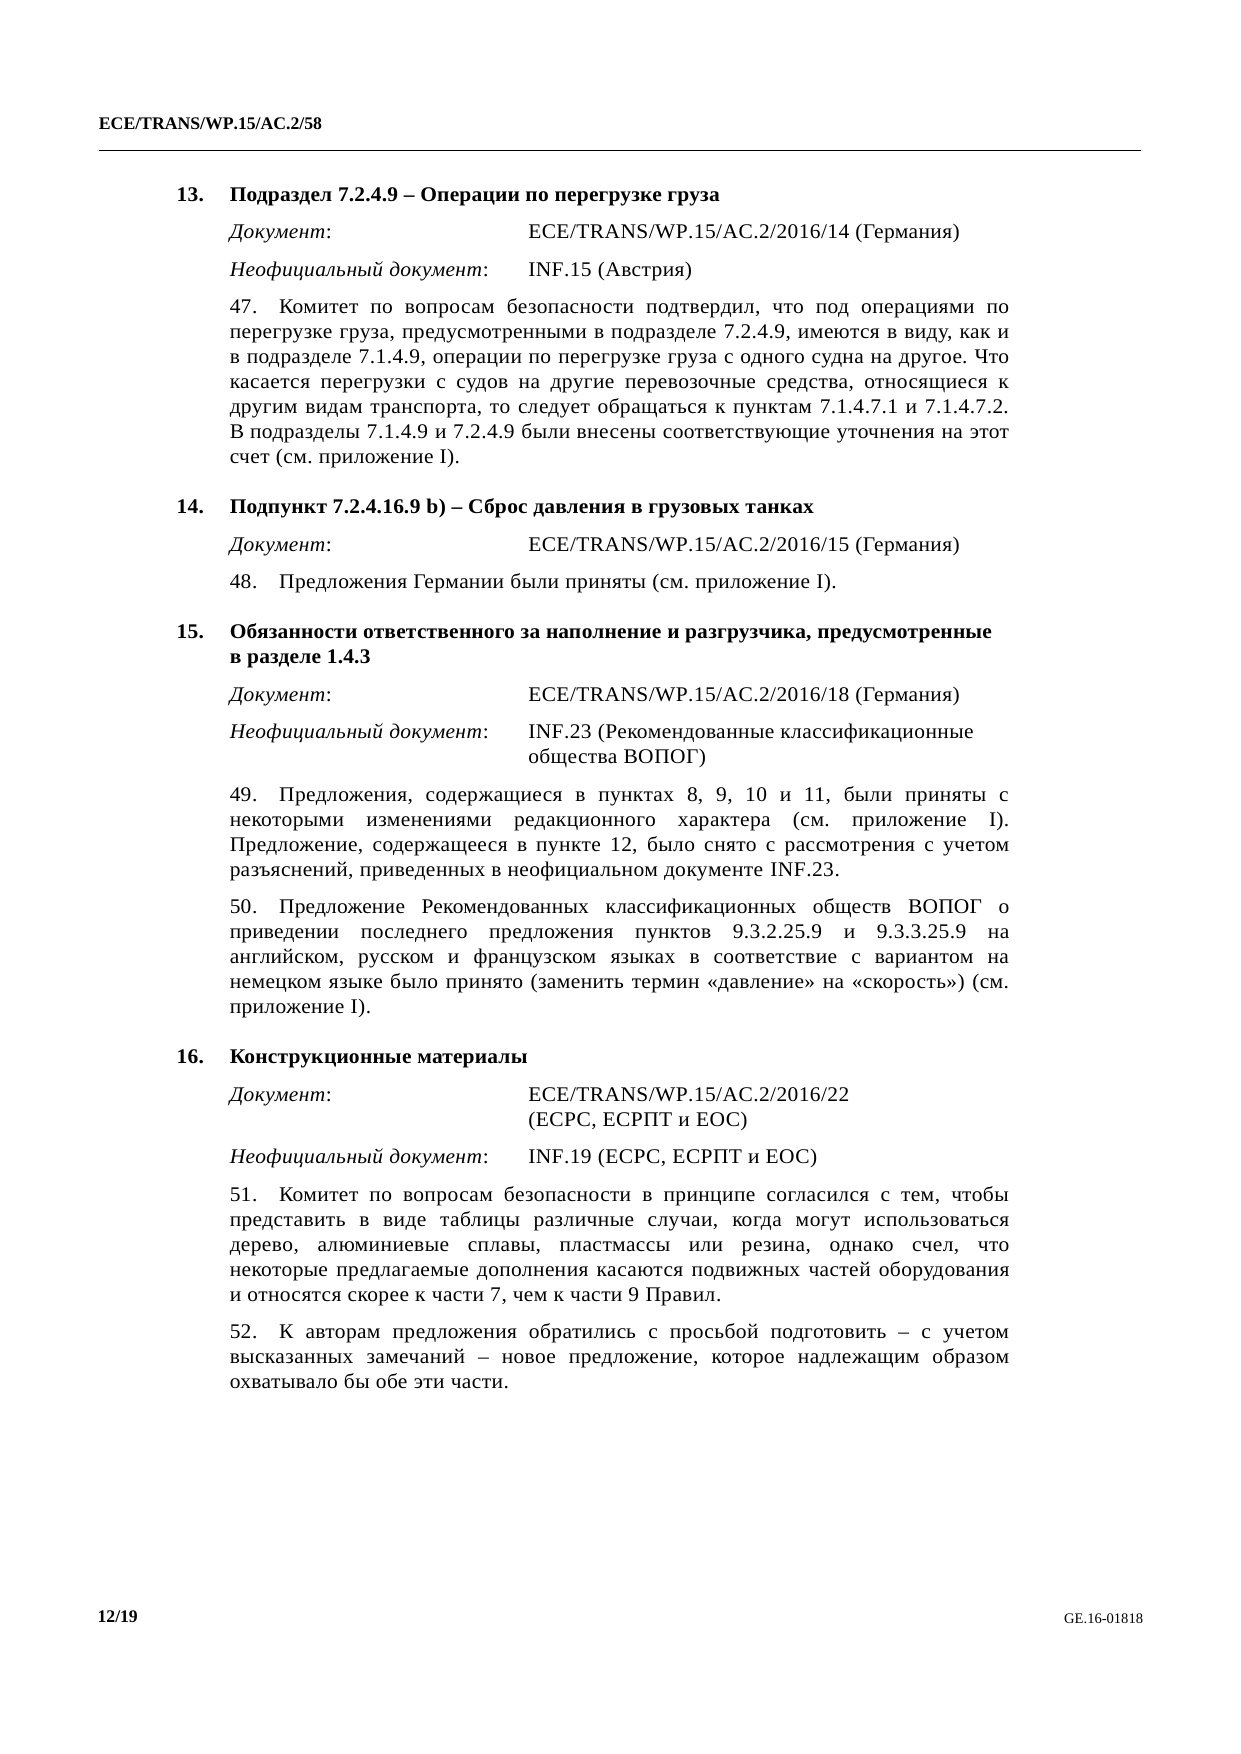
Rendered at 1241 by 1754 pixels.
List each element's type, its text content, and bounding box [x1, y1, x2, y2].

text 14. Подпункт 7.2.4.16.9 b) – Сброс давления в грузовых танках [97, 494, 1011, 519]
text Документ: ECE/TRANS/WP.15/AC.2/2016/14 (Германия) [229, 219, 1011, 244]
text Неофициальный документ: INF.23 (Рекомендованные классификационные общества ВОПОГ) [229, 719, 1011, 769]
text 16. Конструкционные материалы [97, 1044, 1011, 1069]
text 15. Обязанности ответственного за наполнение и разгрузчика, предусмотренные в разделе 1.4.3 [97, 619, 1011, 669]
text 47. Комитет по вопросам безопасности подтвердил, что под операциями по перегрузке груза, предусмотренными в подразделе 7.2.4.9, имеются в виду, как и в подразделе 7.1.4.9, операции по перегрузке груза с одного судна на другое. Что касается перегрузки с судов на другие перевозочные средства, относящиеся к другим видам транспорта, то следует обращаться к пунктам 7.1.4.7.1 и 7.1.4.7.2. В подразделы 7.1.4.9 и 7.2.4.9 были внесены соответствующие уточнения на этот счет (см. приложение I). [229, 294, 1011, 469]
text 51. Комитет по вопросам безопасности в принципе согласился с тем, чтобы представить в виде таблицы различные случаи, когда могут использоваться дерево, алюминиевые сплавы, пластмассы или резина, однако счел, что некоторые предлагаемые дополнения касаются подвижных частей оборудования и относятся скорее к части 7, чем к части 9 Правил. [229, 1181, 1011, 1306]
text 49. Предложения, содержащиеся в пунктах 8, 9, 10 и 11, были приняты с некоторыми изменениями редакционного характера (см. приложение I). Предложение, содержащееся в пункте 12, было снято с рассмотрения с учетом разъяснений, приведенных в неофициальном документе INF.23. [229, 781, 1011, 881]
text Документ: ECE/TRANS/WP.15/AC.2/2016/22 (ЕСРС, ЕСРПТ и ЕОС) [229, 1081, 1011, 1131]
text 52. К авторам предложения обратились с просьбой подготовить – с учетом высказанных замечаний – новое предложение, которое надлежащим образом охватывало бы обе эти части. [229, 1319, 1011, 1394]
text Документ: ECE/TRANS/WP.15/AC.2/2016/18 (Германия) [229, 681, 1011, 706]
text 48. Предложения Германии были приняты (см. приложение I). [229, 569, 1011, 594]
text Неофициальный документ: INF.15 (Австрия) [229, 256, 1011, 281]
text 50. Предложение Рекомендованных классификационных обществ ВОПОГ о приведении последнего предложения пунктов 9.3.2.25.9 и 9.3.3.25.9 на английском, русском и французском языках в соответствие с вариантом на немецком языке было принято (заменить термин «давление» на «скорость») (см. приложение I). [229, 894, 1011, 1019]
text Неофициальный документ: INF.19 (ЕСРС, ЕСРПТ и ЕОС) [229, 1144, 1011, 1169]
text Документ: ECE/TRANS/WP.15/AC.2/2016/15 (Германия) [229, 531, 1011, 556]
text 13. Подраздел 7.2.4.9 – Операции по перегрузке груза [97, 181, 1011, 206]
